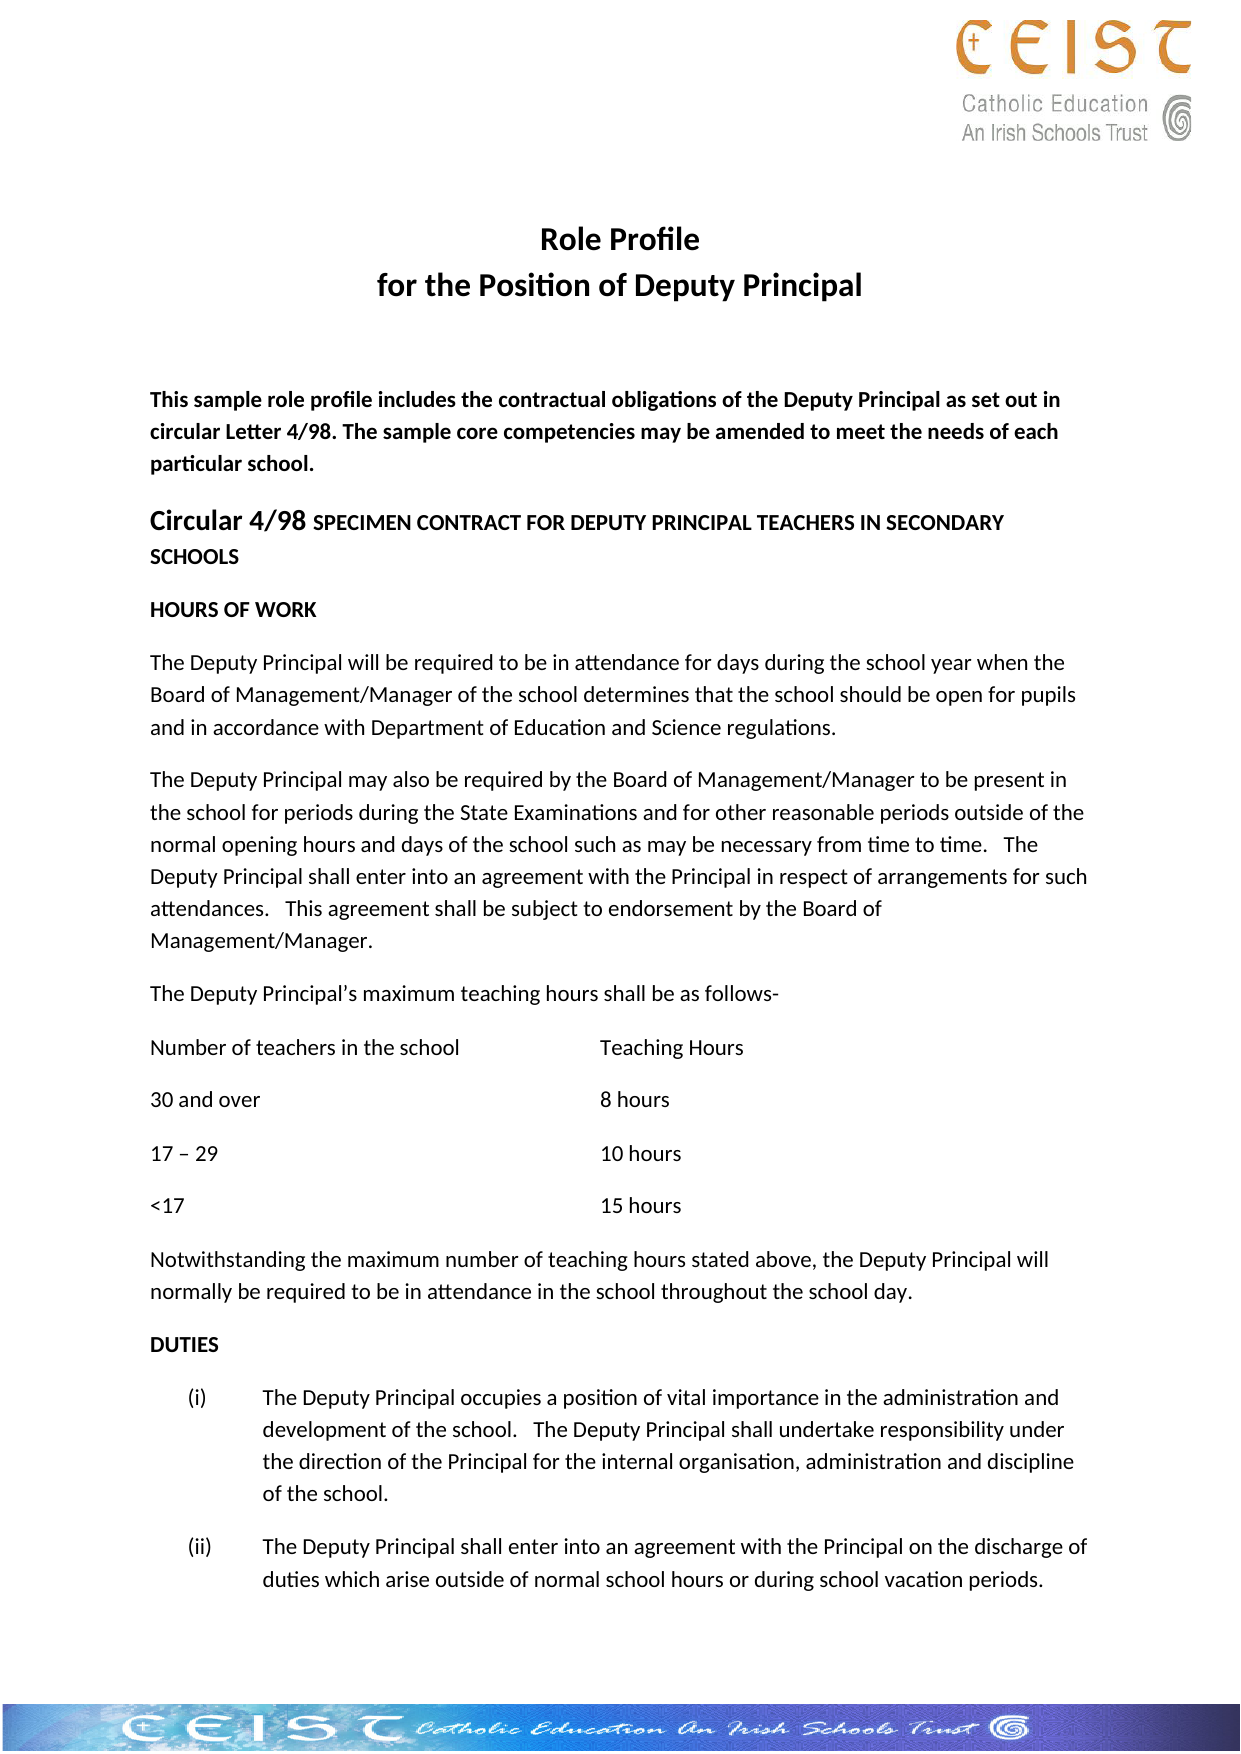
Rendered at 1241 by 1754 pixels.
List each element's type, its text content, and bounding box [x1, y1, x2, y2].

text Circular 4/98 SPECIMEN CONTRACT FOR DEPUTY PRINCIPAL TEACHERS IN SECONDARY SCHOOLS [150, 502, 1090, 570]
text for the Position of Deputy Principal [294, 264, 1090, 305]
list The Deputy Principal shall enter into an agreement with the Principal on the discharge of duties which arise outside of normal school hours or during school vacation periods. [187, 1532, 1090, 1593]
text Notwithstanding the maximum number of teaching hours stated above, the Deputy Principal will normally be required to be in attendance in the school throughout the school day. [150, 1245, 1090, 1305]
text Number of teachers in the school Teaching Hours [150, 1033, 1090, 1061]
text This sample role profile includes the contractual obligations of the Deputy Principal as set out in circular Letter 4/98. The sample core competencies may be amended to meet the needs of each particular school. [150, 385, 1090, 477]
list The Deputy Principal occupies a position of vital importance in the administration and development of the school. The Deputy Principal shall undertake responsibility under the direction of the Principal for the internal organisation, administration and discipline of the school. [187, 1383, 1090, 1507]
text 30 and over 8 hours [150, 1086, 1090, 1114]
text DUTIES [150, 1330, 1090, 1358]
text The Deputy Principal will be required to be in attendance for days during the school year when the Board of Management/Manager of the school determines that the school should be open for pupils and in accordance with Department of Education and Science regulations. [150, 648, 1090, 741]
text The Deputy Principal may also be required by the Board of Management/Manager to be present in the school for periods during the State Examinations and for other reasonable periods outside of the normal opening hours and days of the school such as may be necessary from time to time. The Deputy Principal shall enter into an agreement with the Principal in respect of arrangements for such attendances. This agreement shall be subject to endorsement by the Board of Management/Manager. [150, 766, 1090, 954]
text <17 15 hours [150, 1192, 1090, 1220]
text HOURS OF WORK [150, 595, 1090, 623]
text The Deputy Principal’s maximum teaching hours shall be as follows- [150, 979, 1090, 1008]
text Role Profile [294, 218, 1090, 258]
text 17 – 29 10 hours [150, 1139, 1090, 1167]
picture [2, 1704, 1240, 1752]
